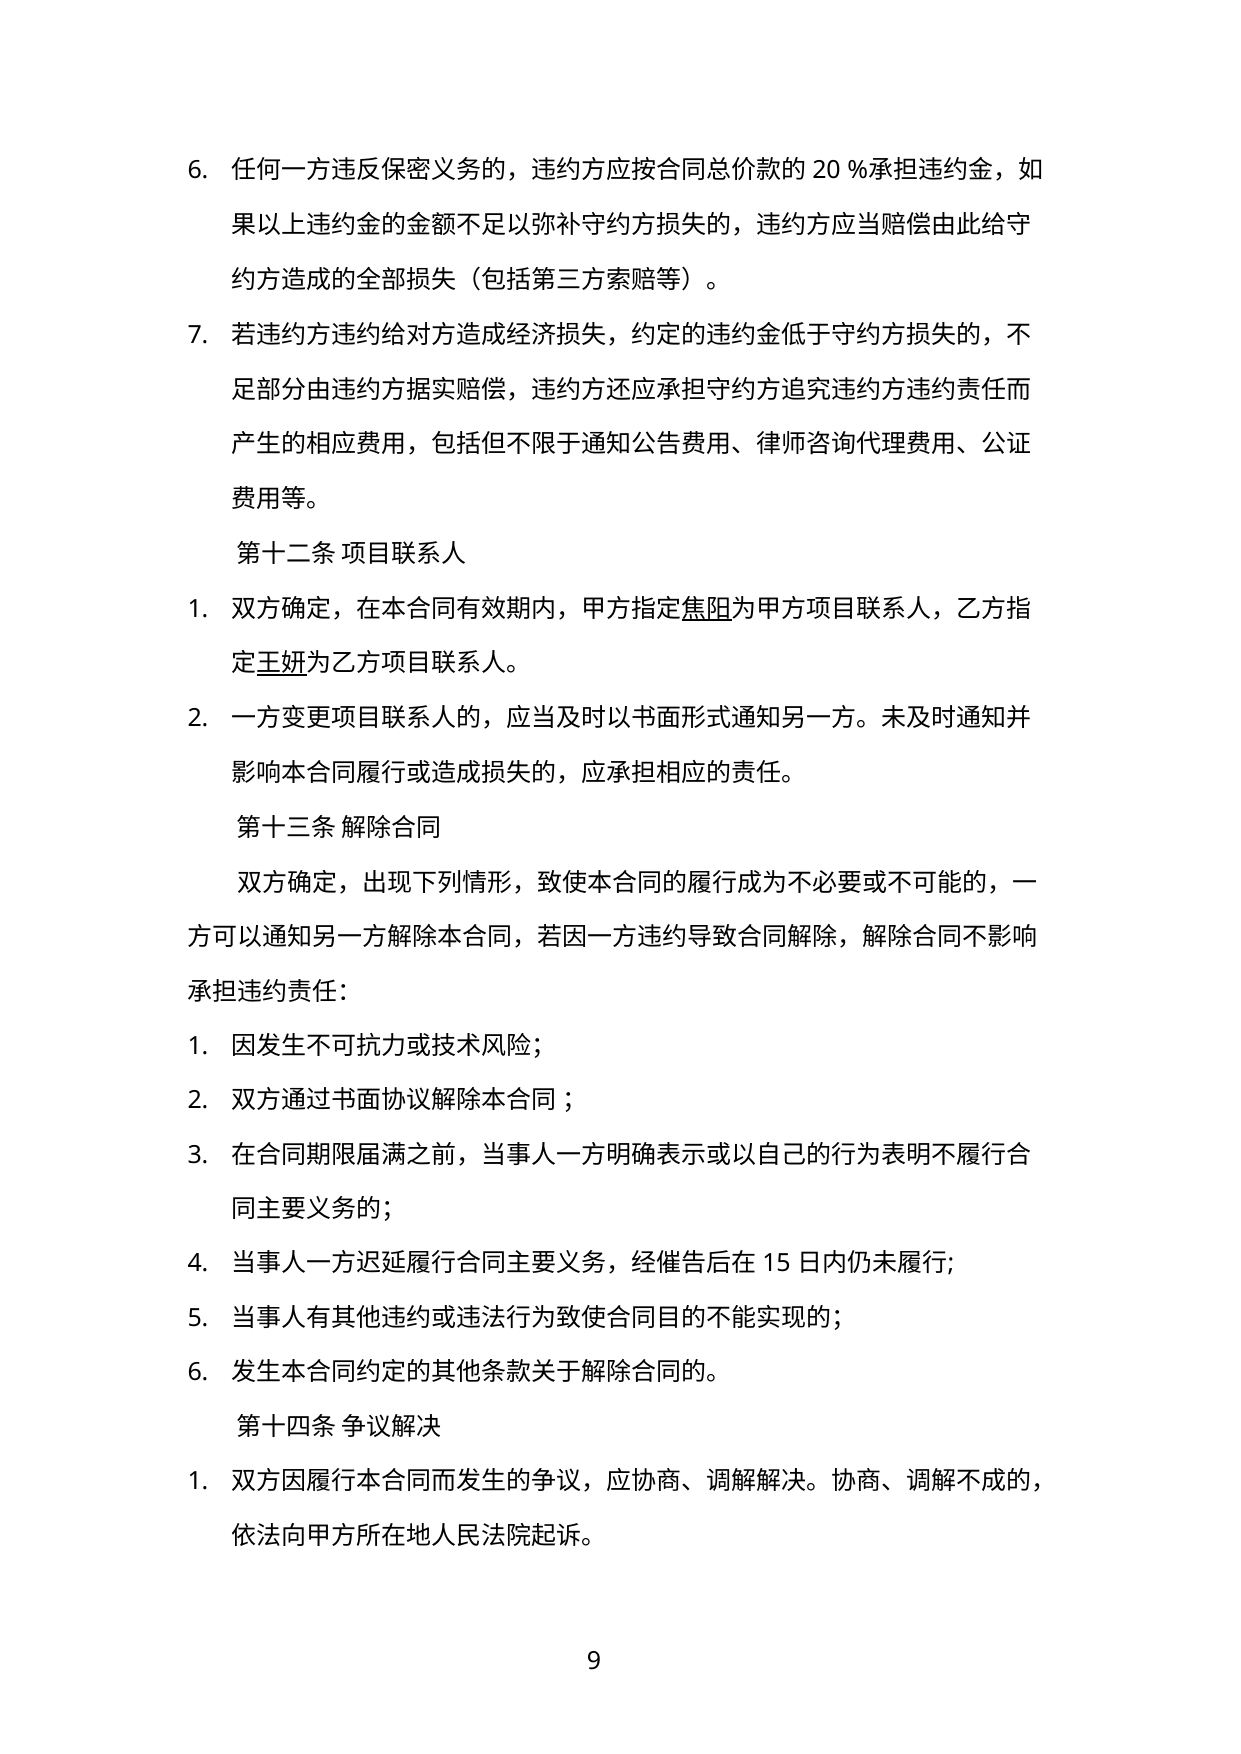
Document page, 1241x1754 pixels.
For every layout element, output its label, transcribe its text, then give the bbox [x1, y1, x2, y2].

list 一方变更项目联系人的，应当及时以书面形式通知另一方。未及时通知并影响本合同履行或造成损失的，应承担相应的责任。 [187, 698, 1052, 789]
list 双方通过书面协议解除本合同 ； [187, 1080, 1052, 1116]
list 当事人有其他违约或违法行为致使合同目的不能实现的； [187, 1297, 1052, 1333]
list 双方因履行本合同而发生的争议，应协商、调解解决。协商、调解不成的，依法向甲方所在地人民法院起诉。 [187, 1460, 1052, 1551]
list 当事人一方迟延履行合同主要义务，经催告后在 15 日内仍未履行; [187, 1243, 1052, 1279]
list 双方确定，出现下列情形，致使本合同的履行成为不必要或不可能的，一方可以通知另一方解除本合同，若因一方违约导致合同解除，解除合同不影响承担违约责任： [187, 862, 1052, 1007]
list 任何一方违反保密义务的，违约方应按合同总价款的 20 %承担违约金，如果以上违约金的金额不足以弥补守约方损失的，违约方应当赔偿由此给守约方造成的全部损失（包括第三方索赔等）。 [187, 150, 1052, 296]
list 若违约方违约给对方造成经济损失，约定的违约金低于守约方损失的，不足部分由违约方据实赔偿，违约方还应承担守约方追究违约方违约责任而产生的相应费用，包括但不限于通知公告费用、律师咨询代理费用、公证费用等。 [187, 314, 1052, 515]
list 因发生不可抗力或技术风险； [187, 1025, 1052, 1062]
list 双方确定，在本合同有效期内，甲方指定焦阳为甲方项目联系人，乙方指定王妍为乙方项目联系人。 [187, 588, 1052, 679]
list 发生本合同约定的其他条款关于解除合同的。 [187, 1352, 1052, 1388]
list 在合同期限届满之前，当事人一方明确表示或以自己的行为表明不履行合同主要义务的； [187, 1134, 1052, 1225]
